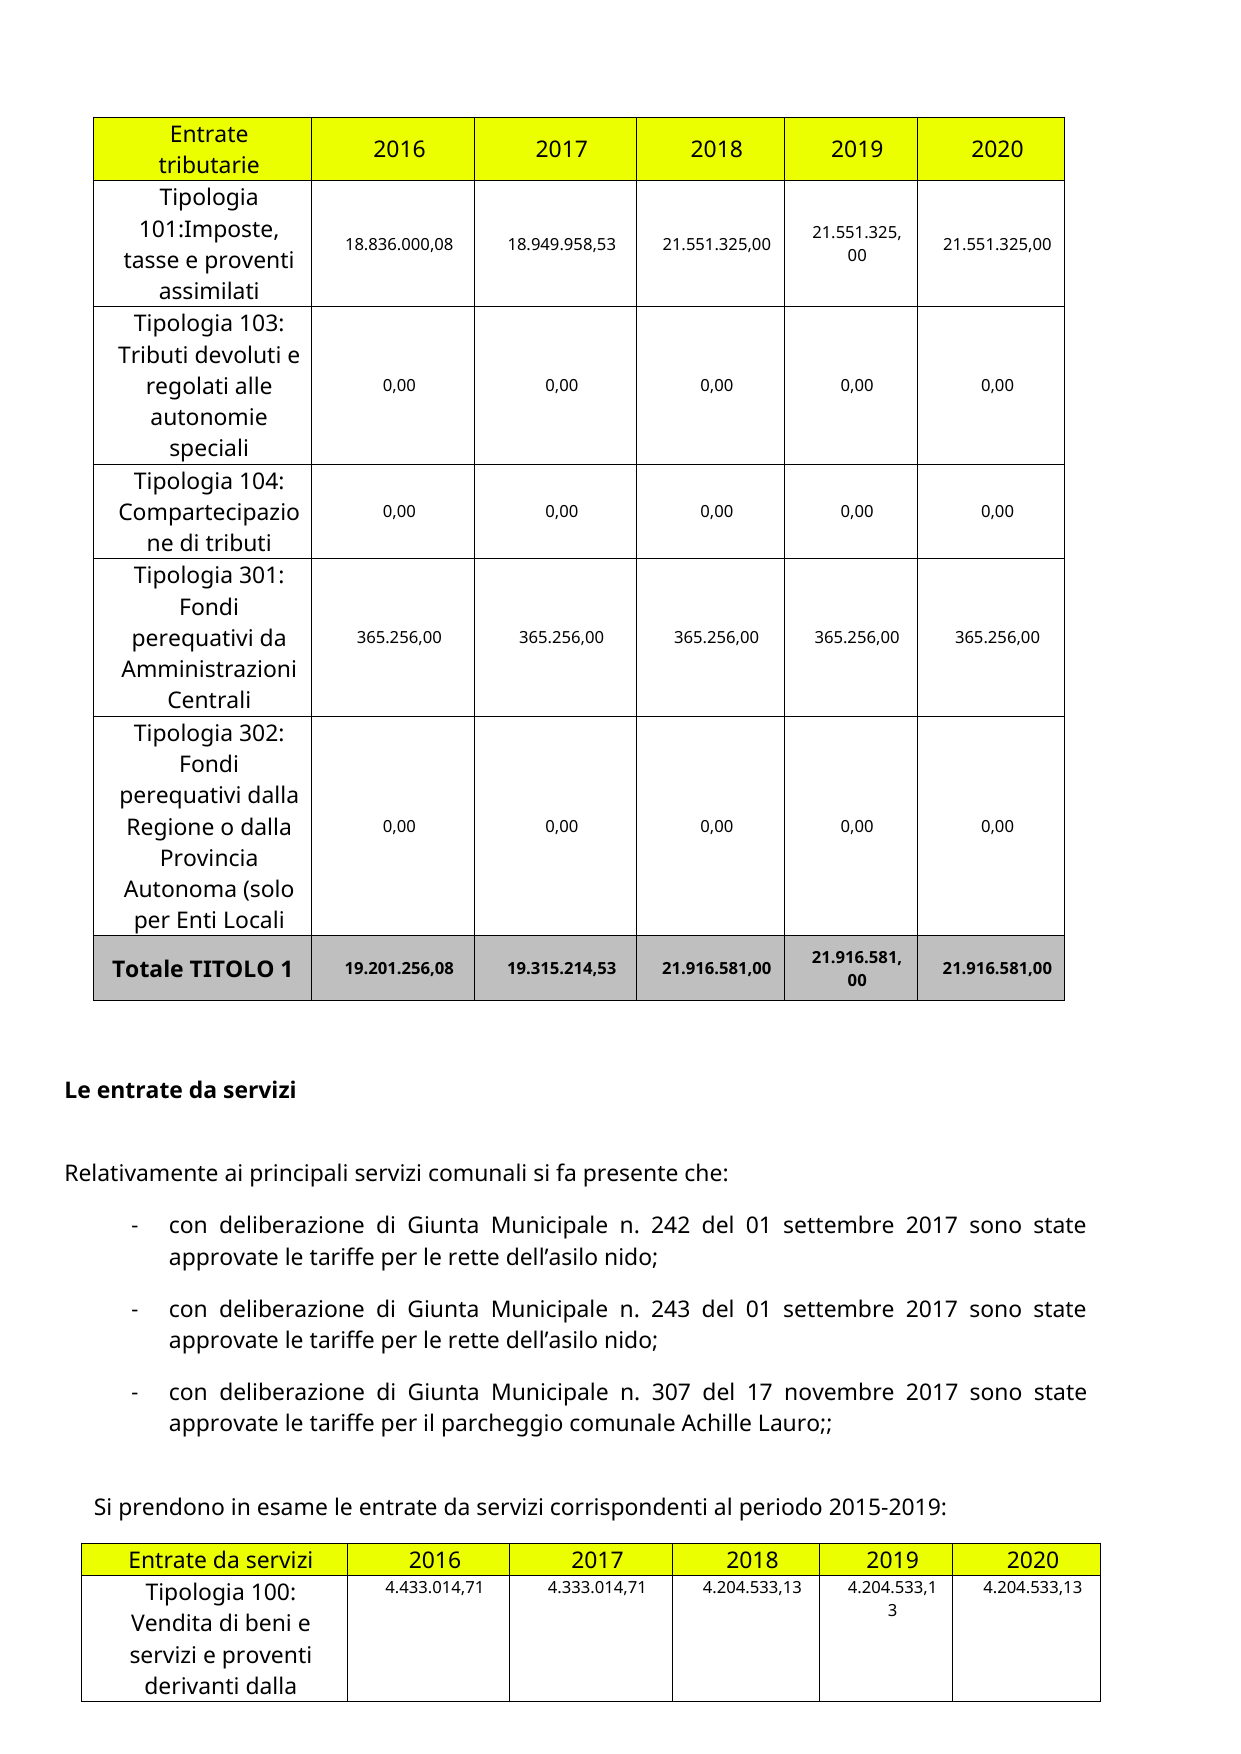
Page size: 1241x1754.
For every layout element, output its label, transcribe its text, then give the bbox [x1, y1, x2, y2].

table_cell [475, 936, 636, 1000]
subtitle Le entrate da servizi [64, 1074, 1088, 1105]
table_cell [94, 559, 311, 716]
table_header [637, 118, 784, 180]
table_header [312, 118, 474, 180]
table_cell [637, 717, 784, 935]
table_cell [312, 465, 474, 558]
subtitle con deliberazione di Giunta Municipale n. 243 del 01 settembre 2017 sono state approvate le tariffe per le rette dell’asilo nido; [131, 1293, 1088, 1355]
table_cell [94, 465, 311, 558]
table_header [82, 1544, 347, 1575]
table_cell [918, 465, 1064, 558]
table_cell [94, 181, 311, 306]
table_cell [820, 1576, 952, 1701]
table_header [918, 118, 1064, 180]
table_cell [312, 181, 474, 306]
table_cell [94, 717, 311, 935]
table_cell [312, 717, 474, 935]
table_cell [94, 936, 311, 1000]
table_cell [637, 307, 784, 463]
subtitle Relativamente ai principali servizi comunali si fa presente che: [64, 1157, 1088, 1188]
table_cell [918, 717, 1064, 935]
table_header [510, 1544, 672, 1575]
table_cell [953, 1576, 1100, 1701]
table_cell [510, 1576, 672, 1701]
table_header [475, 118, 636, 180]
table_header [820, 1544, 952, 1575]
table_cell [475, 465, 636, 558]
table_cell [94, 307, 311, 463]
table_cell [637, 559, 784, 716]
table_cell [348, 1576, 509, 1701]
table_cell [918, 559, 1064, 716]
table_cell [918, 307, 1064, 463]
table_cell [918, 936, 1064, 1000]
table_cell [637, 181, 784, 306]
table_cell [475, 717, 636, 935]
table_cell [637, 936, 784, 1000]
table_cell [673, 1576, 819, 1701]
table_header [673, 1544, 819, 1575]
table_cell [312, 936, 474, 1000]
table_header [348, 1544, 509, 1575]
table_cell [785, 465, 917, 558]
subtitle con deliberazione di Giunta Municipale n. 307 del 17 novembre 2017 sono state approvate le tariffe per il parcheggio comunale Achille Lauro;; [131, 1376, 1088, 1438]
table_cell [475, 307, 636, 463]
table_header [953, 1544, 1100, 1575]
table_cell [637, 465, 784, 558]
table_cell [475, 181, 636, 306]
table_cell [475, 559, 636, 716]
text Si prendono in esame le entrate da servizi corrispondenti al periodo 2015-2019: [94, 1491, 1088, 1522]
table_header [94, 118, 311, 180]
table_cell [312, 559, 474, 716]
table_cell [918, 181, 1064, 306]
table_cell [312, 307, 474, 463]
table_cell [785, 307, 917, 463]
subtitle con deliberazione di Giunta Municipale n. 242 del 01 settembre 2017 sono state approvate le tariffe per le rette dell’asilo nido; [131, 1209, 1088, 1272]
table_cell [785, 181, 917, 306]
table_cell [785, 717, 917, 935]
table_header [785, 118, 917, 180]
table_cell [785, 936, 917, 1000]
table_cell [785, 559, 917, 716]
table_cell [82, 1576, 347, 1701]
